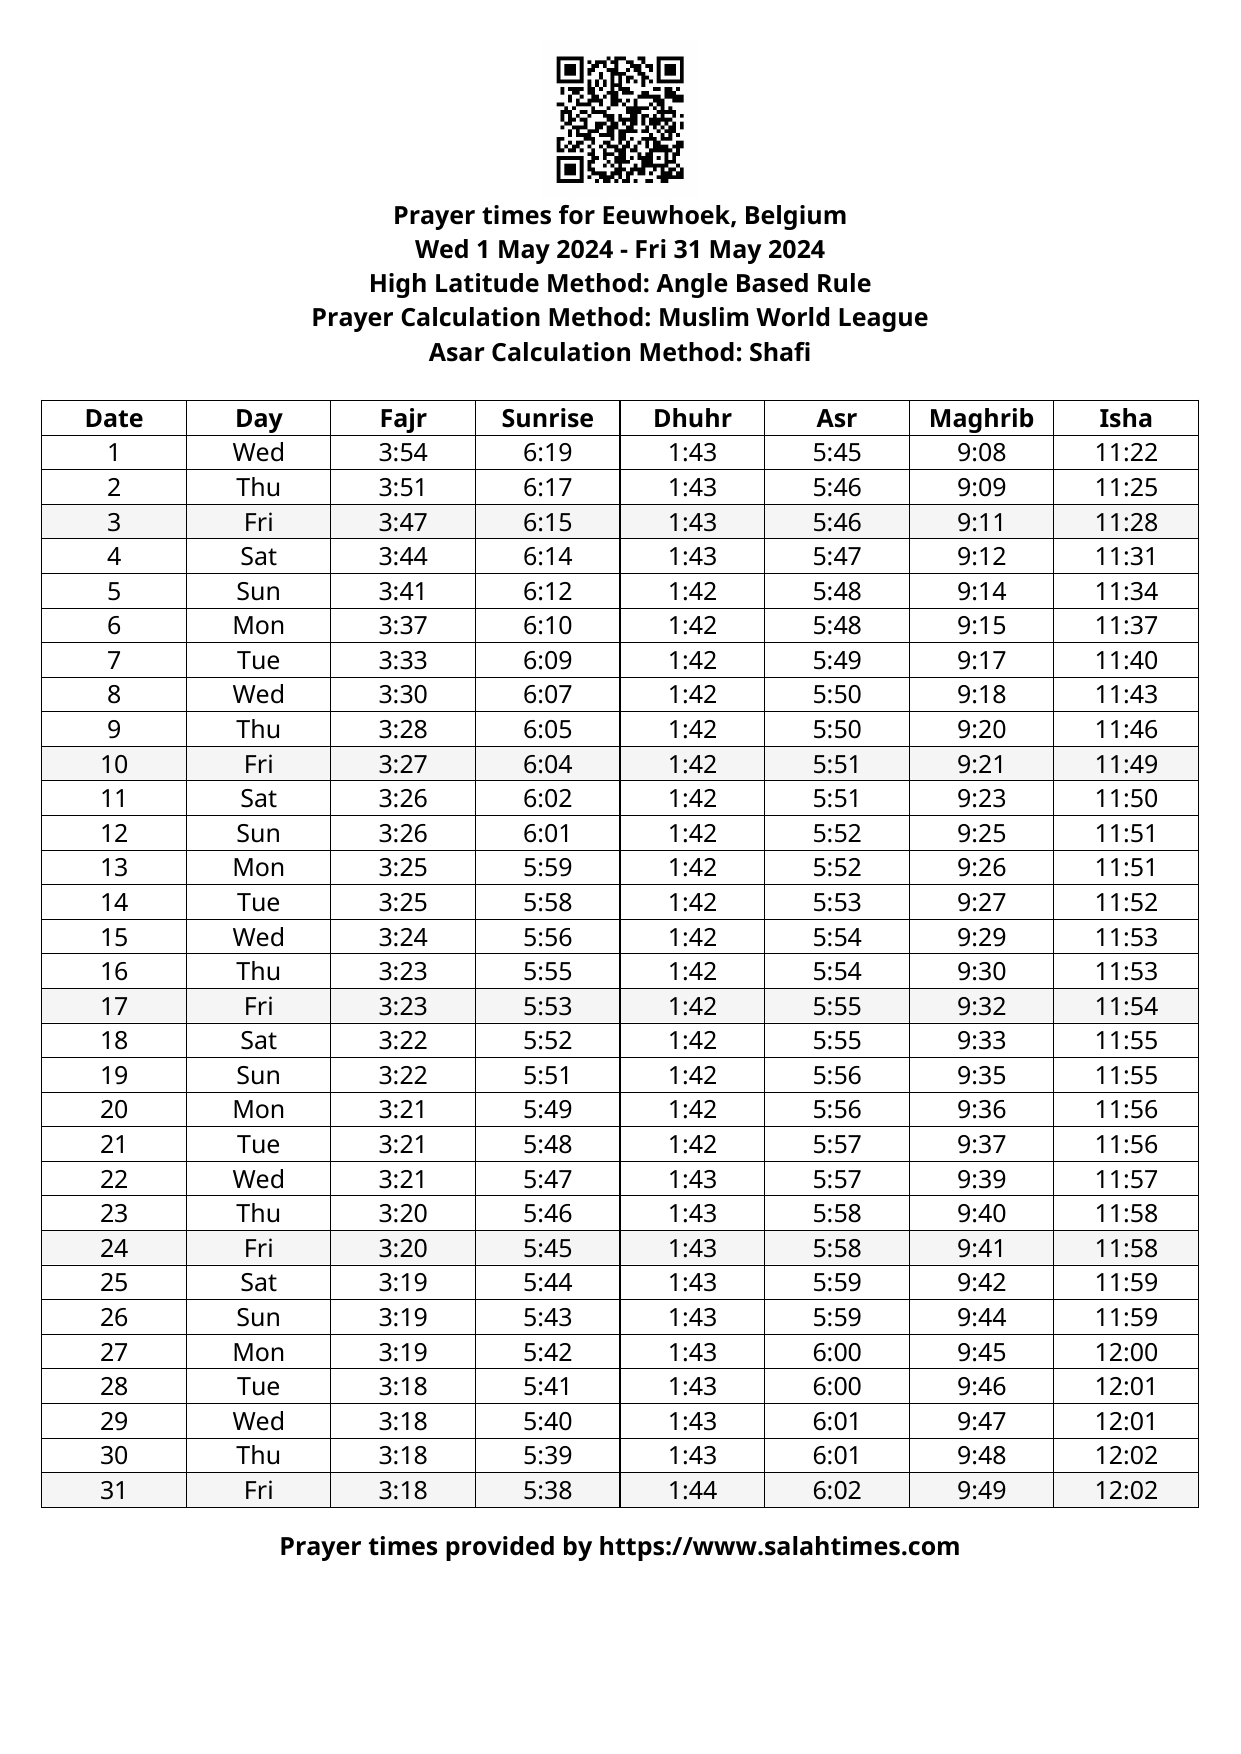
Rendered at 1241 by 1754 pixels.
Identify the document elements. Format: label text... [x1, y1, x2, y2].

table_cell 6:01 [765, 1439, 909, 1472]
table_cell Tue [187, 885, 330, 919]
table_cell 11:56 [1054, 1093, 1198, 1126]
table_cell 5:54 [765, 954, 909, 988]
table_cell Wed [187, 436, 330, 469]
table_cell 6:02 [476, 781, 619, 815]
table_cell 3:30 [331, 678, 475, 711]
table_cell 6:12 [476, 574, 619, 607]
table_cell 9:35 [910, 1058, 1053, 1092]
table_cell 26 [42, 1300, 186, 1334]
table_cell 9:39 [910, 1162, 1053, 1195]
table_cell 12 [42, 816, 186, 849]
table_cell 30 [42, 1439, 186, 1472]
table_cell 6:00 [765, 1335, 909, 1368]
table_cell 19 [42, 1058, 186, 1092]
table_cell 9:47 [910, 1404, 1053, 1437]
table_cell Wed [187, 1162, 330, 1195]
table_cell 1:42 [621, 747, 764, 780]
table_cell 3:18 [331, 1439, 475, 1472]
table_cell 3 [42, 505, 186, 538]
table_cell 1:42 [621, 1127, 764, 1161]
table_cell 3:24 [331, 920, 475, 953]
table_cell 9:46 [910, 1369, 1053, 1403]
table_cell 1:42 [621, 1058, 764, 1092]
table_cell 11:59 [1054, 1266, 1198, 1299]
table_cell 5:57 [765, 1127, 909, 1161]
table_cell Fri [187, 747, 330, 780]
table_cell 5:56 [765, 1093, 909, 1126]
table_cell 12:00 [1054, 1335, 1198, 1368]
table_cell 11:25 [1054, 470, 1198, 504]
table_cell 11:22 [1054, 436, 1198, 469]
table_cell 1:43 [621, 436, 764, 469]
table_header Fajr [331, 401, 475, 434]
table_cell 5:55 [765, 989, 909, 1022]
table_cell 5:59 [765, 1266, 909, 1299]
table_cell 11:37 [1054, 609, 1198, 642]
table_cell 5:53 [476, 989, 619, 1022]
table_cell 5:47 [476, 1162, 619, 1195]
table_cell 1:42 [621, 920, 764, 953]
table_cell 3:25 [331, 885, 475, 919]
table_cell 9:20 [910, 712, 1053, 746]
table_cell 9:12 [910, 539, 1053, 573]
table_cell 11:43 [1054, 678, 1198, 711]
table_cell 1:42 [621, 712, 764, 746]
table_cell Thu [187, 470, 330, 504]
table_cell Mon [187, 609, 330, 642]
table_cell 6:05 [476, 712, 619, 746]
table_cell 9:23 [910, 781, 1053, 815]
table_cell 6 [42, 609, 186, 642]
table_header Day [187, 401, 330, 434]
table_cell 6:10 [476, 609, 619, 642]
table_cell 25 [42, 1266, 186, 1299]
table_cell 5:50 [765, 678, 909, 711]
table_cell 5:49 [476, 1093, 619, 1126]
table_cell 15 [42, 920, 186, 953]
table_cell 2 [42, 470, 186, 504]
table_cell 12:02 [1054, 1473, 1198, 1507]
table_cell 3:18 [331, 1473, 475, 1507]
table_cell 5:52 [765, 816, 909, 849]
table_cell 6:17 [476, 470, 619, 504]
table_cell 3:23 [331, 954, 475, 988]
table_cell 3:37 [331, 609, 475, 642]
table_cell 5:47 [765, 539, 909, 573]
table_cell 5:58 [765, 1196, 909, 1230]
table_cell 5:41 [476, 1369, 619, 1403]
table_cell 28 [42, 1369, 186, 1403]
table_cell 1:43 [621, 1266, 764, 1299]
table_cell Sun [187, 574, 330, 607]
table_cell 9:25 [910, 816, 1053, 849]
table_cell 1:43 [621, 505, 764, 538]
table_cell 1:43 [621, 539, 764, 573]
table_cell 3:28 [331, 712, 475, 746]
table_cell 1:42 [621, 781, 764, 815]
table_cell Fri [187, 1473, 330, 1507]
table_cell 11:53 [1054, 954, 1198, 988]
table_cell 13 [42, 851, 186, 884]
table_cell 27 [42, 1335, 186, 1368]
table_cell 5:51 [476, 1058, 619, 1092]
table_cell 9:17 [910, 643, 1053, 677]
table_cell 11:31 [1054, 539, 1198, 573]
table_cell 9 [42, 712, 186, 746]
table_header Maghrib [910, 401, 1053, 434]
table_cell 5:57 [765, 1162, 909, 1195]
table_cell 9:29 [910, 920, 1053, 953]
table_cell 5:44 [476, 1266, 619, 1299]
table_cell 5:38 [476, 1473, 619, 1507]
table_cell 1:43 [621, 470, 764, 504]
table_cell 9:30 [910, 954, 1053, 988]
table_cell 12:01 [1054, 1369, 1198, 1403]
table_cell 9:32 [910, 989, 1053, 1022]
table_cell 5:48 [765, 609, 909, 642]
table_cell 9:36 [910, 1093, 1053, 1126]
table_cell Thu [187, 954, 330, 988]
table_cell 5:48 [765, 574, 909, 607]
table_cell 21 [42, 1127, 186, 1161]
table_cell Sun [187, 1300, 330, 1334]
table_header Asr [765, 401, 909, 434]
table_cell 11:51 [1054, 851, 1198, 884]
table_cell 6:15 [476, 505, 619, 538]
picture [542, 41, 699, 198]
table_cell 9:45 [910, 1335, 1053, 1368]
table_cell Mon [187, 1335, 330, 1368]
table_cell 6:09 [476, 643, 619, 677]
table_cell 5:58 [765, 1231, 909, 1264]
table_cell 5:55 [765, 1024, 909, 1057]
table_cell 3:20 [331, 1231, 475, 1264]
table_cell 5:51 [765, 781, 909, 815]
table_cell Tue [187, 1127, 330, 1161]
table_cell 5:52 [765, 851, 909, 884]
table_cell 5:54 [765, 920, 909, 953]
table_cell 3:20 [331, 1196, 475, 1230]
table_cell 11:58 [1054, 1196, 1198, 1230]
table_cell 1:42 [621, 574, 764, 607]
table_cell 3:54 [331, 436, 475, 469]
table_cell 6:00 [765, 1369, 909, 1403]
table_cell 3:51 [331, 470, 475, 504]
table_cell 3:27 [331, 747, 475, 780]
table_cell 5:45 [765, 436, 909, 469]
table_cell 3:18 [331, 1404, 475, 1437]
table_cell 5:40 [476, 1404, 619, 1437]
table_cell 9:41 [910, 1231, 1053, 1264]
table_cell 9:11 [910, 505, 1053, 538]
table_cell 11:51 [1054, 816, 1198, 849]
table_cell 11:52 [1054, 885, 1198, 919]
table_cell 5:53 [765, 885, 909, 919]
table_cell 3:25 [331, 851, 475, 884]
table_cell 24 [42, 1231, 186, 1264]
table_cell Sun [187, 816, 330, 849]
table_cell 11:53 [1054, 920, 1198, 953]
table_cell Wed [187, 1404, 330, 1437]
table_cell 9:21 [910, 747, 1053, 780]
table_cell 5:50 [765, 712, 909, 746]
table_cell 3:21 [331, 1093, 475, 1126]
table_cell 5:43 [476, 1300, 619, 1334]
table_cell 6:04 [476, 747, 619, 780]
table_cell 11:56 [1054, 1127, 1198, 1161]
table_cell 6:07 [476, 678, 619, 711]
table_cell 5:51 [765, 747, 909, 780]
table_cell 1:43 [621, 1369, 764, 1403]
table_cell 18 [42, 1024, 186, 1057]
table_cell 20 [42, 1093, 186, 1126]
table_cell Sat [187, 1024, 330, 1057]
table_cell 11:57 [1054, 1162, 1198, 1195]
table_cell 11:54 [1054, 989, 1198, 1022]
table_cell 3:23 [331, 989, 475, 1022]
table_cell Tue [187, 1369, 330, 1403]
table_cell Fri [187, 505, 330, 538]
table_cell 5:56 [476, 920, 619, 953]
table_cell 3:22 [331, 1058, 475, 1092]
table_cell 1:42 [621, 885, 764, 919]
table_cell 11:58 [1054, 1231, 1198, 1264]
table_cell Thu [187, 712, 330, 746]
table_cell 5:49 [765, 643, 909, 677]
table_cell 9:49 [910, 1473, 1053, 1507]
table_cell Thu [187, 1196, 330, 1230]
table_cell 3:47 [331, 505, 475, 538]
table_cell 8 [42, 678, 186, 711]
table_cell 23 [42, 1196, 186, 1230]
table_cell 3:33 [331, 643, 475, 677]
table_cell Sat [187, 539, 330, 573]
table_cell 11:34 [1054, 574, 1198, 607]
table_cell 3:19 [331, 1266, 475, 1299]
table_cell 6:01 [765, 1404, 909, 1437]
table_header Isha [1054, 401, 1198, 434]
table_cell 5:59 [765, 1300, 909, 1334]
table_cell 9:09 [910, 470, 1053, 504]
text High Latitude Method: Angle Based Rule [42, 266, 1198, 300]
text Prayer times provided by https://www.salahtimes.com [42, 1528, 1198, 1563]
table_cell 5:52 [476, 1024, 619, 1057]
table_cell 11:55 [1054, 1024, 1198, 1057]
table_cell Wed [187, 920, 330, 953]
table_cell Fri [187, 1231, 330, 1264]
table_cell 1:43 [621, 1162, 764, 1195]
table_cell Mon [187, 1093, 330, 1126]
table_cell 1:43 [621, 1300, 764, 1334]
table_cell 9:26 [910, 851, 1053, 884]
table_cell 1:42 [621, 1093, 764, 1126]
table_cell 22 [42, 1162, 186, 1195]
table_cell 1:44 [621, 1473, 764, 1507]
table_cell 5:42 [476, 1335, 619, 1368]
table_cell 9:48 [910, 1439, 1053, 1472]
table_cell 11:59 [1054, 1300, 1198, 1334]
table_cell Sat [187, 1266, 330, 1299]
table_cell 7 [42, 643, 186, 677]
table_cell Fri [187, 989, 330, 1022]
table_cell Sun [187, 1058, 330, 1092]
table_cell 5 [42, 574, 186, 607]
table_cell 4 [42, 539, 186, 573]
table_cell 6:14 [476, 539, 619, 573]
table_cell 9:18 [910, 678, 1053, 711]
table_cell 5:39 [476, 1439, 619, 1472]
table_cell 1:42 [621, 954, 764, 988]
table_cell 11:28 [1054, 505, 1198, 538]
table_cell 29 [42, 1404, 186, 1437]
table_cell 11:55 [1054, 1058, 1198, 1092]
table_cell 9:33 [910, 1024, 1053, 1057]
table_cell 14 [42, 885, 186, 919]
table_header Dhuhr [621, 401, 764, 434]
table_cell 3:26 [331, 781, 475, 815]
table_cell Wed [187, 678, 330, 711]
table_cell 3:26 [331, 816, 475, 849]
table_cell Thu [187, 1439, 330, 1472]
table_cell 9:42 [910, 1266, 1053, 1299]
table_cell 1:42 [621, 989, 764, 1022]
text Wed 1 May 2024 - Fri 31 May 2024 [42, 232, 1198, 266]
table_cell 1:43 [621, 1439, 764, 1472]
table_cell 3:19 [331, 1300, 475, 1334]
table_cell 12:02 [1054, 1439, 1198, 1472]
table_header Sunrise [476, 401, 619, 434]
table_cell 5:55 [476, 954, 619, 988]
table_cell 6:01 [476, 816, 619, 849]
table_cell Tue [187, 643, 330, 677]
table_cell 1:43 [621, 1231, 764, 1264]
table_cell 12:01 [1054, 1404, 1198, 1437]
table_cell 5:48 [476, 1127, 619, 1161]
table_cell 3:21 [331, 1162, 475, 1195]
table_cell 9:14 [910, 574, 1053, 607]
table_cell 1:43 [621, 1196, 764, 1230]
table_cell 5:46 [476, 1196, 619, 1230]
text Prayer times for Eeuwhoek, Belgium [42, 198, 1198, 232]
table_cell 11:50 [1054, 781, 1198, 815]
table_cell 3:19 [331, 1335, 475, 1368]
table_cell 1:43 [621, 1404, 764, 1437]
table_cell 6:02 [765, 1473, 909, 1507]
table_cell 5:45 [476, 1231, 619, 1264]
table_cell 5:59 [476, 851, 619, 884]
table_cell 1:42 [621, 643, 764, 677]
table_cell 5:46 [765, 470, 909, 504]
table_cell 5:58 [476, 885, 619, 919]
table_cell 9:44 [910, 1300, 1053, 1334]
table_cell 5:46 [765, 505, 909, 538]
table_cell 16 [42, 954, 186, 988]
table_cell 9:15 [910, 609, 1053, 642]
table_cell 3:18 [331, 1369, 475, 1403]
table_cell 5:56 [765, 1058, 909, 1092]
table_cell 1 [42, 436, 186, 469]
table_cell 1:42 [621, 851, 764, 884]
table_cell 1:42 [621, 609, 764, 642]
table_cell 6:19 [476, 436, 619, 469]
table_cell 11:46 [1054, 712, 1198, 746]
table_cell 1:43 [621, 1335, 764, 1368]
text Prayer Calculation Method: Muslim World League [42, 300, 1198, 334]
table_cell 3:22 [331, 1024, 475, 1057]
table_cell 1:42 [621, 678, 764, 711]
text Asar Calculation Method: Shafi [42, 334, 1198, 368]
table_cell 11:40 [1054, 643, 1198, 677]
table_cell 1:42 [621, 816, 764, 849]
table_cell 31 [42, 1473, 186, 1507]
table_cell 9:27 [910, 885, 1053, 919]
table_header Date [42, 401, 186, 434]
table_cell 3:41 [331, 574, 475, 607]
table_cell 17 [42, 989, 186, 1022]
table_cell 1:42 [621, 1024, 764, 1057]
table_cell 3:21 [331, 1127, 475, 1161]
table_cell 9:40 [910, 1196, 1053, 1230]
table_cell Mon [187, 851, 330, 884]
table_cell 9:37 [910, 1127, 1053, 1161]
table_cell 11 [42, 781, 186, 815]
table_cell Sat [187, 781, 330, 815]
table_cell 11:49 [1054, 747, 1198, 780]
table_cell 3:44 [331, 539, 475, 573]
table_cell 9:08 [910, 436, 1053, 469]
table_cell 10 [42, 747, 186, 780]
